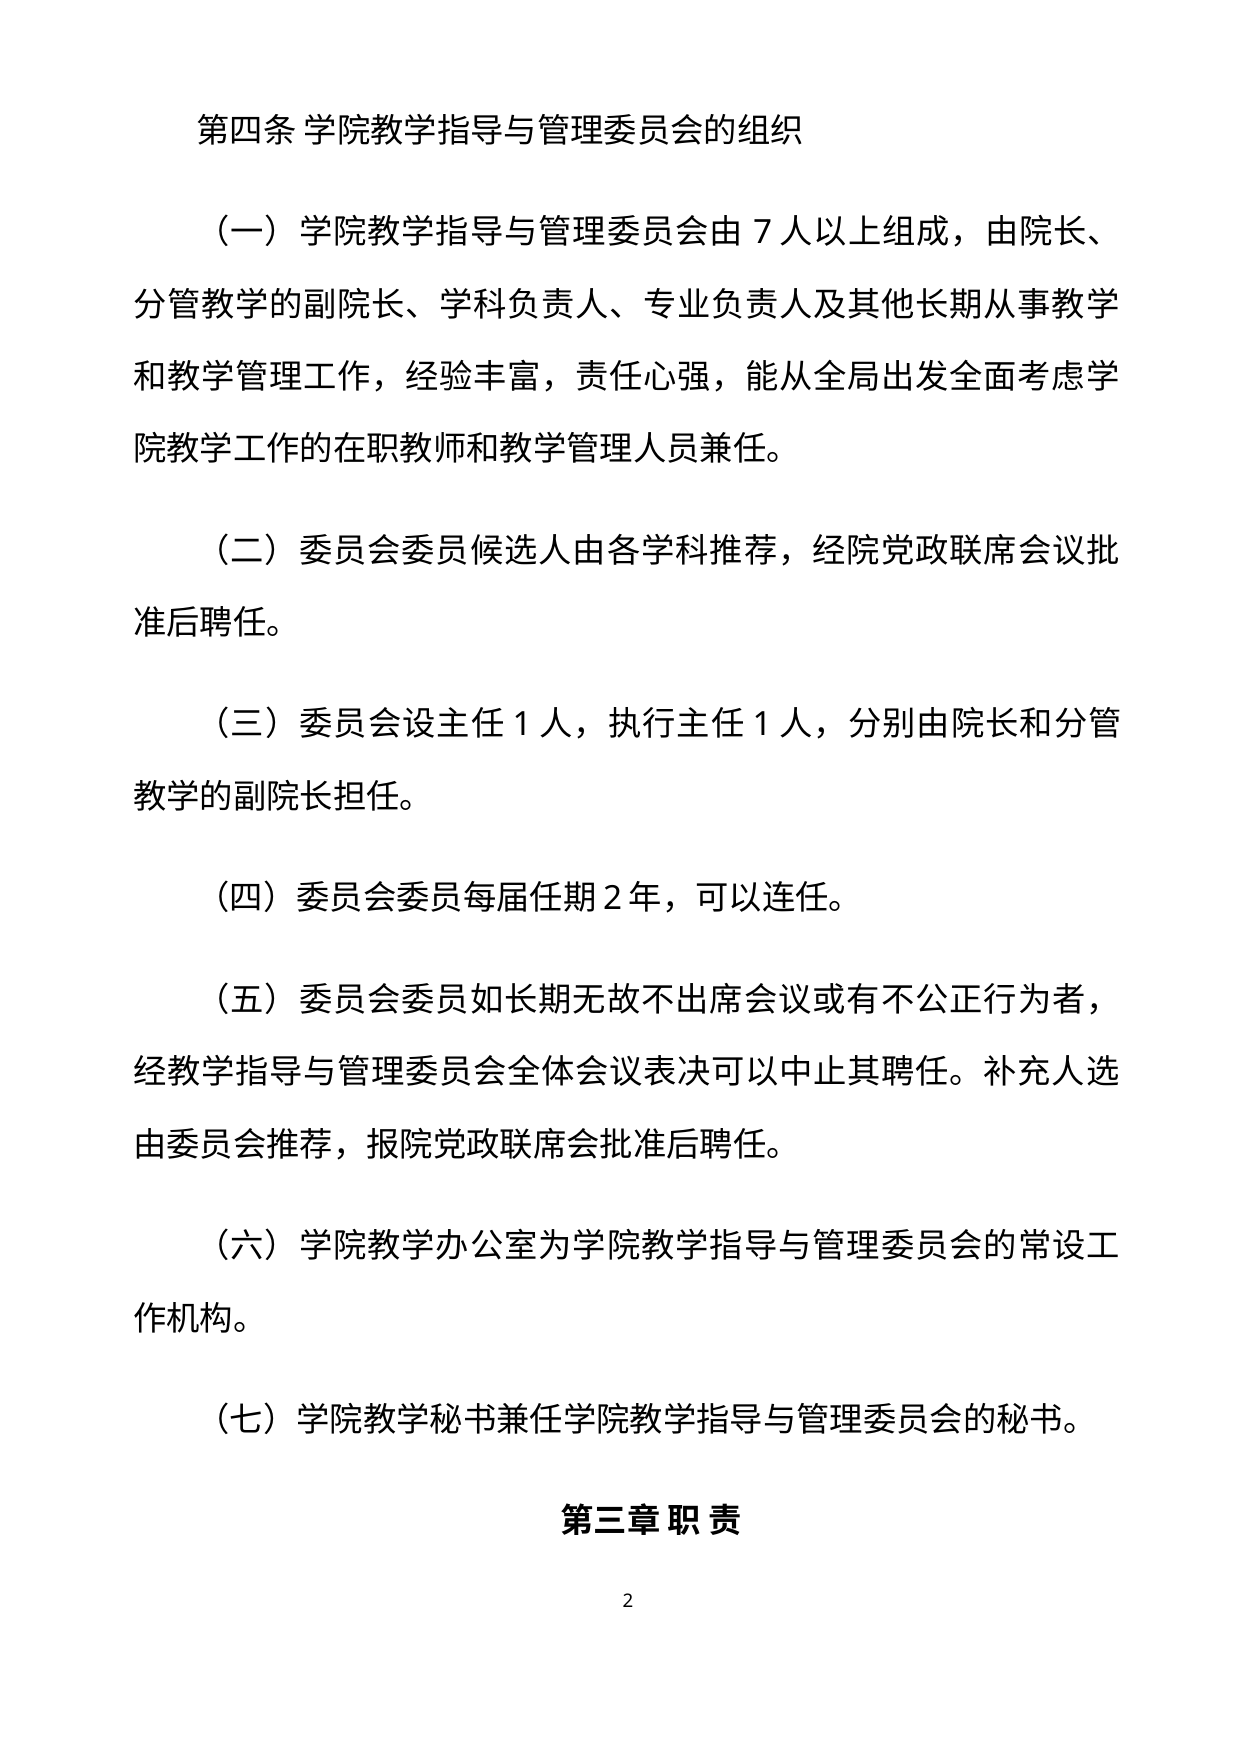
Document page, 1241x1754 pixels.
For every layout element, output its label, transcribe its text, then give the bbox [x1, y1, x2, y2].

text （六）学院教学办公室为学院教学指导与管理委员会的常设工作机构。 [133, 1219, 1122, 1339]
text （七）学院教学秘书兼任学院教学指导与管理委员会的秘书。 [133, 1393, 1122, 1441]
text （二）委员会委员候选人由各学科推荐，经院党政联席会议批准后聘任。 [133, 523, 1122, 644]
text （五）委员会委员如长期无故不出席会议或有不公正行为者，经教学指导与管理委员会全体会议表决可以中止其聘任。补充人选由委员会推荐，报院党政联席会批准后聘任。 [133, 973, 1122, 1166]
text （四）委员会委员每届任期2年，可以连任。 [133, 871, 1122, 919]
text 第四条 学院教学指导与管理委员会的组织 [133, 103, 1122, 152]
text （一）学院教学指导与管理委员会由7人以上组成，由院长、分管教学的副院长、学科负责人、专业负责人及其他长期从事教学和教学管理工作，经验丰富，责任心强，能从全局出发全面考虑学院教学工作的在职教师和教学管理人员兼任。 [133, 205, 1122, 470]
text （三）委员会设主任1人，执行主任1人，分别由院长和分管教学的副院长担任。 [133, 697, 1122, 818]
text 第三章 职 责 [133, 1494, 1122, 1542]
